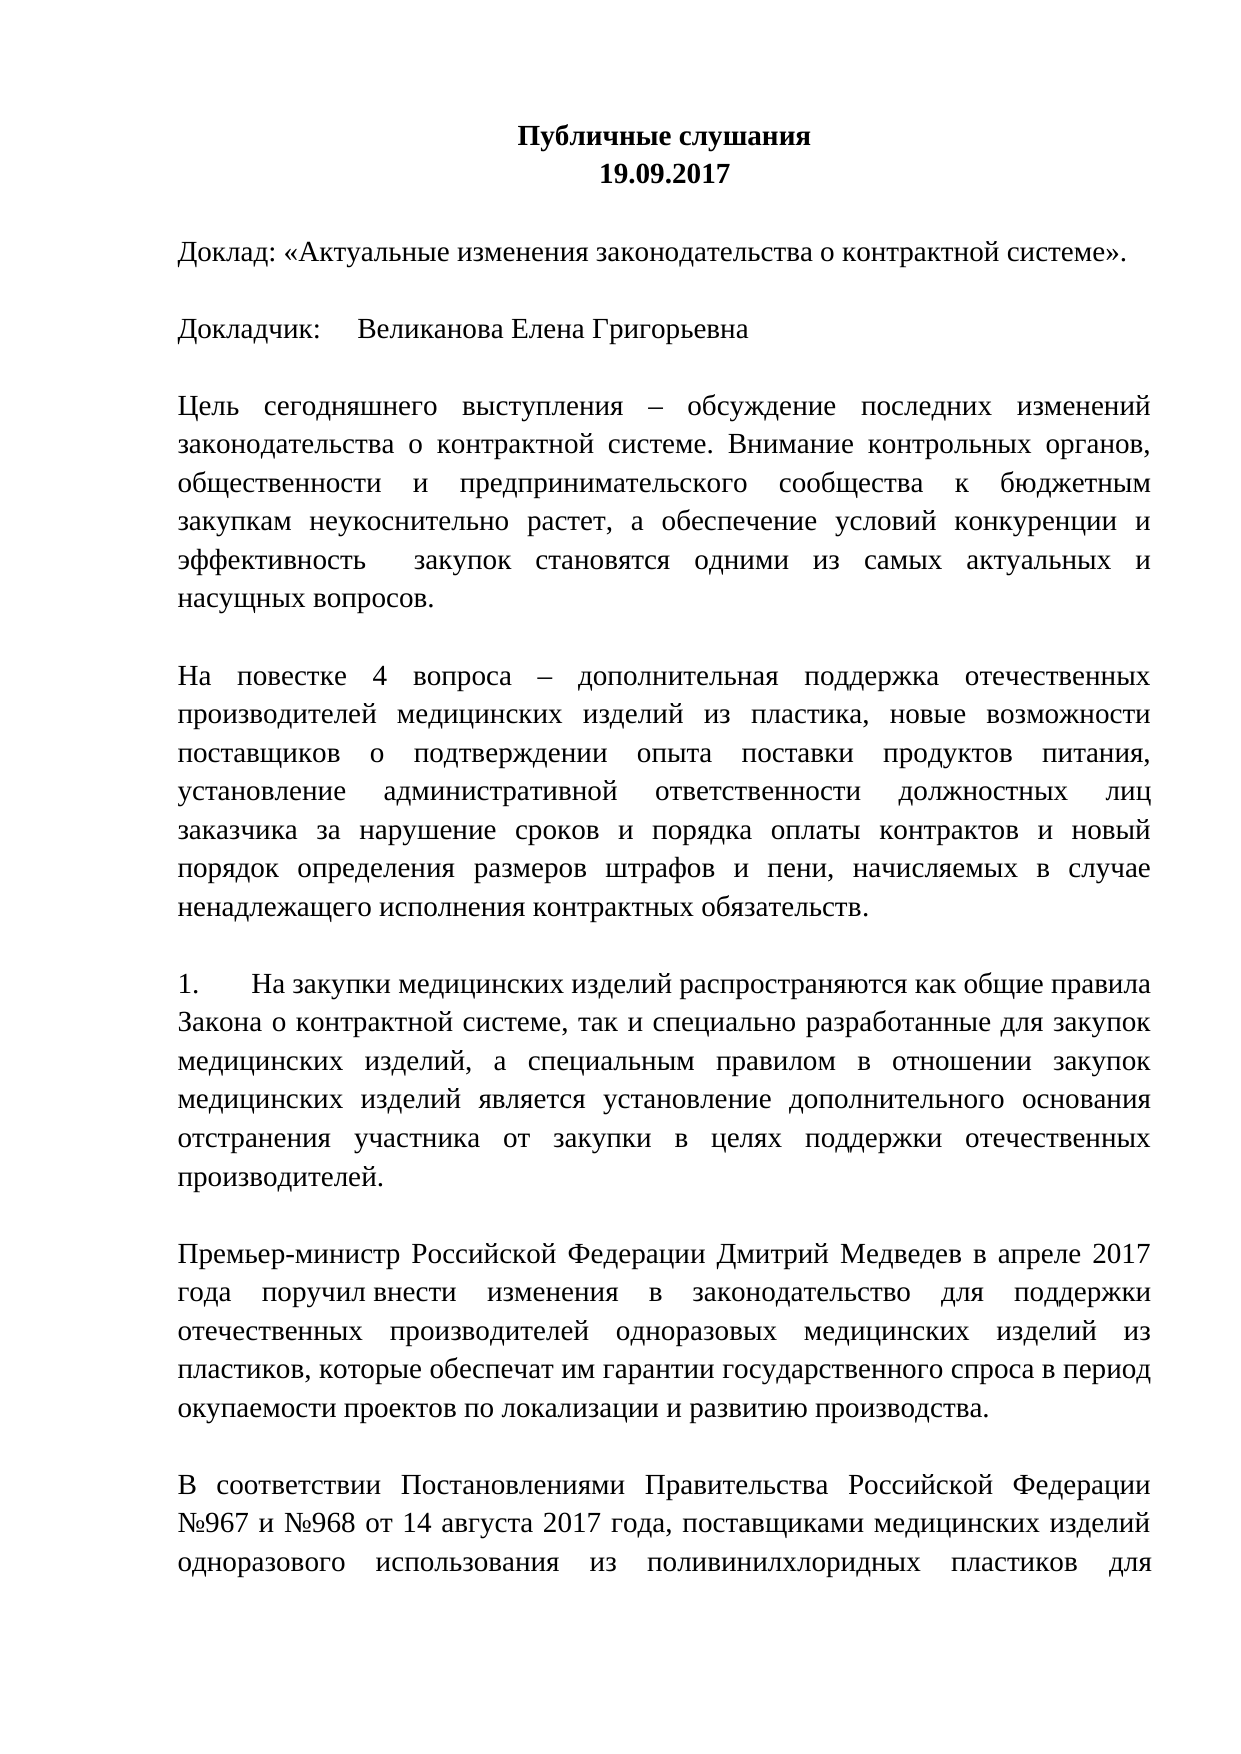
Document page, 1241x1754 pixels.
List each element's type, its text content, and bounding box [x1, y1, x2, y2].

text Доклад: «Актуальные изменения законодательства о контрактной системе». [177, 234, 1152, 267]
text Докладчик: Великанова Елена Григорьевна [177, 311, 1152, 344]
text Премьер-министр Российской Федерации Дмитрий Медведев в апреле 2017 года поручил внести изменения в законодательство для поддержки отечественных производителей одноразовых медицинских изделий из пластиков, которые обеспечат им гарантии государственного спроса в период окупаемости проектов по локализации и развитию производства. [177, 1236, 1152, 1423]
text Цель сегодняшнего выступления – обсуждение последних изменений законодательства о контрактной системе. Внимание контрольных органов, общественности и предпринимательского сообщества к бюджетным закупкам неукоснительно растет, а обеспечение условий конкуренции и эффективность закупок становятся одними из самых актуальных и насущных вопросов. [177, 388, 1152, 614]
text На повестке 4 вопроса – дополнительная поддержка отечественных производителей медицинских изделий из пластика, новые возможности поставщиков о подтверждении опыта поставки продуктов питания, установление административной ответственности должностных лиц заказчика за нарушение сроков и порядка оплаты контрактов и новый порядок определения размеров штрафов и пени, начисляемых в случае ненадлежащего исполнения контрактных обязательств. [177, 658, 1152, 922]
text 19.09.2017 [177, 157, 1152, 190]
list На закупки медицинских изделий распространяются как общие правила Закона о контрактной системе, так и специально разработанные для закупок медицинских изделий, а специальным правилом в отношении закупок медицинских изделий является установление дополнительного основания отстранения участника от закупки в целях поддержки отечественных производителей. [177, 966, 1152, 1192]
text Публичные слушания [177, 118, 1152, 152]
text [177, 1428, 1152, 1578]
